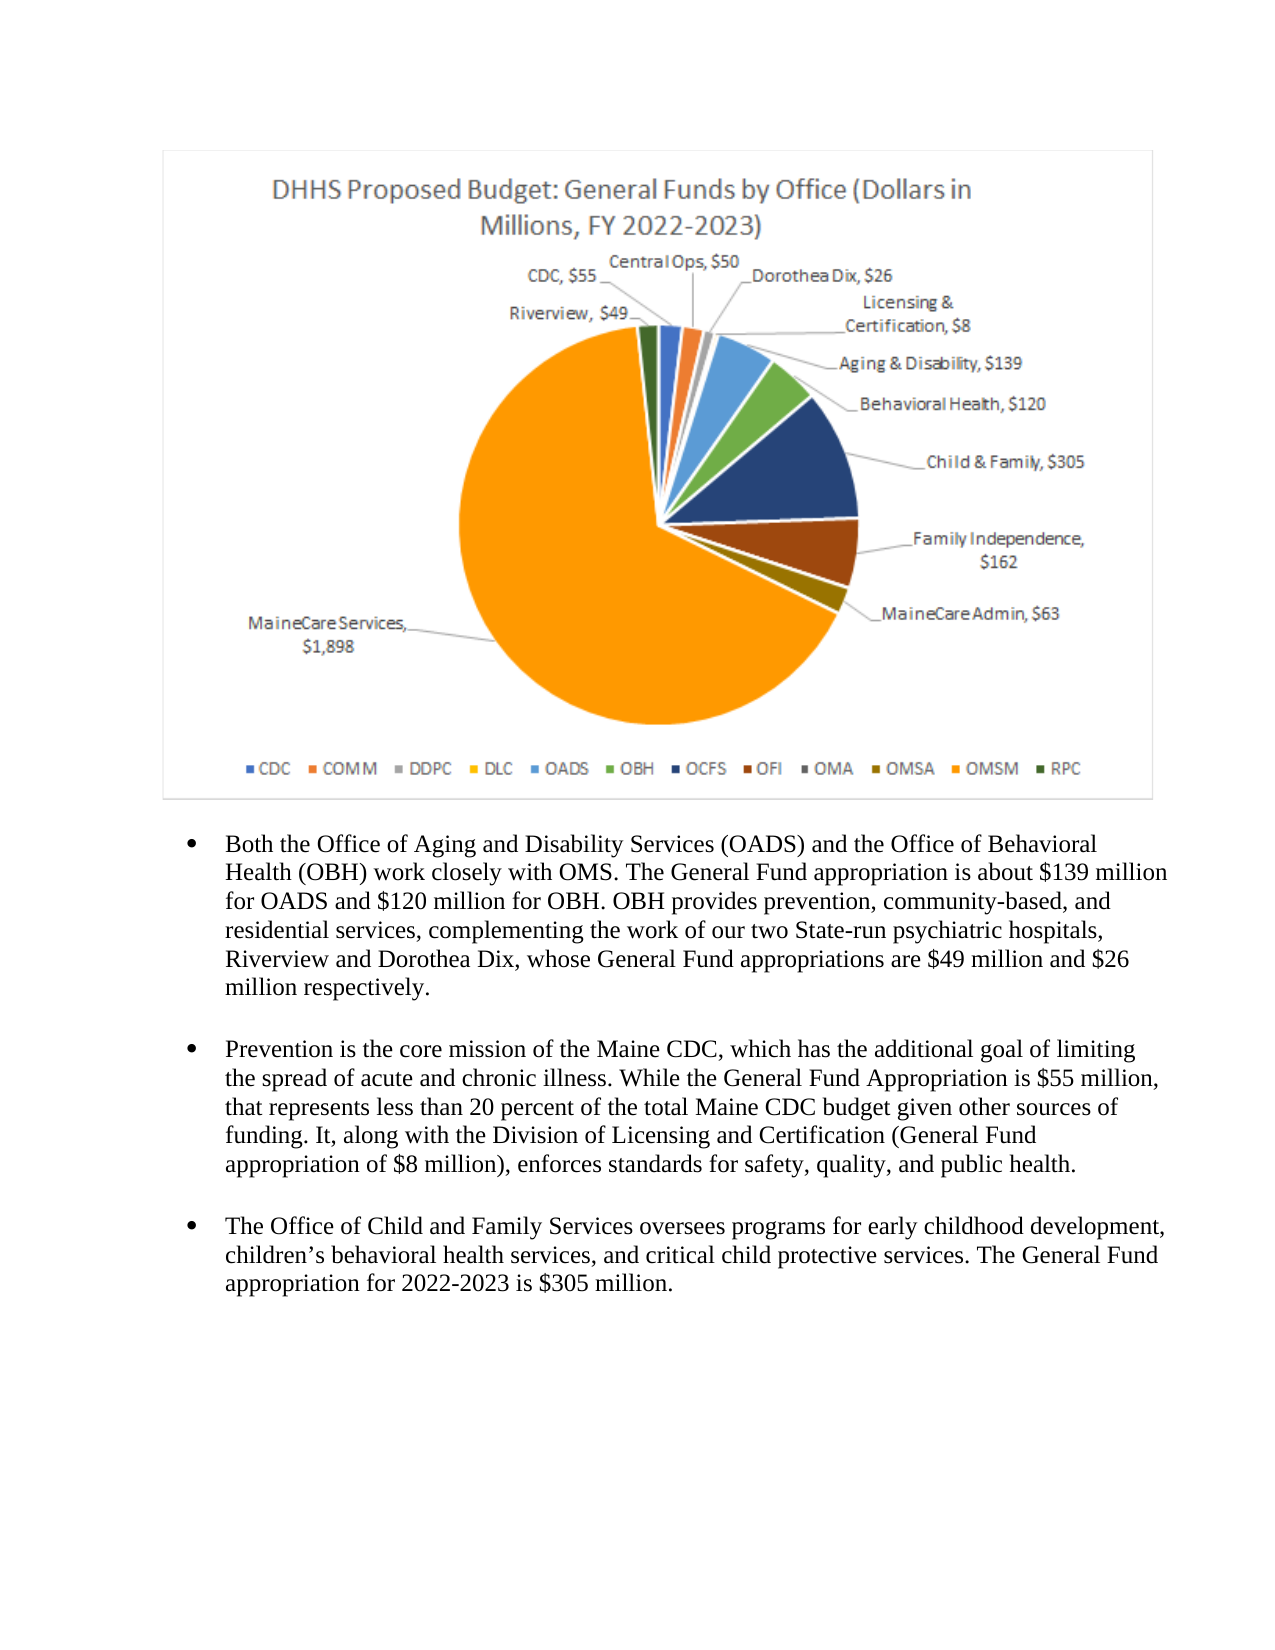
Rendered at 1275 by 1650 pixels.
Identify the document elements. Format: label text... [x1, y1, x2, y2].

picture [162, 150, 1154, 800]
list Prevention is the core mission of the Maine CDC, which has the additional goal of limiting the spread of acute and chronic illness. While the General Fund Appropriation is $55 million, that represents less than 20 percent of the total Maine CDC budget given other sources of funding. It, along with the Division of Licensing and Certification (General Fund appropriation of $8 million), enforces standards for safety, quality, and public health. [187, 1034, 1170, 1178]
list Both the Office of Aging and Disability Services (OADS) and the Office of Behavioral Health (OBH) work closely with OMS. The General Fund appropriation is about $139 million for OADS and $120 million for OBH. OBH provides prevention, community-based, and residential services, complementing the work of our two State-run psychiatric hospitals, Riverview and Dorothea Dix, whose General Fund appropriations are $49 million and $26 million respectively. [187, 829, 1170, 1001]
list The Office of Child and Family Services oversees programs for early childhood development, children’s behavioral health services, and critical child protective services. The General Fund appropriation for 2022-2023 is $305 million. [187, 1211, 1170, 1297]
